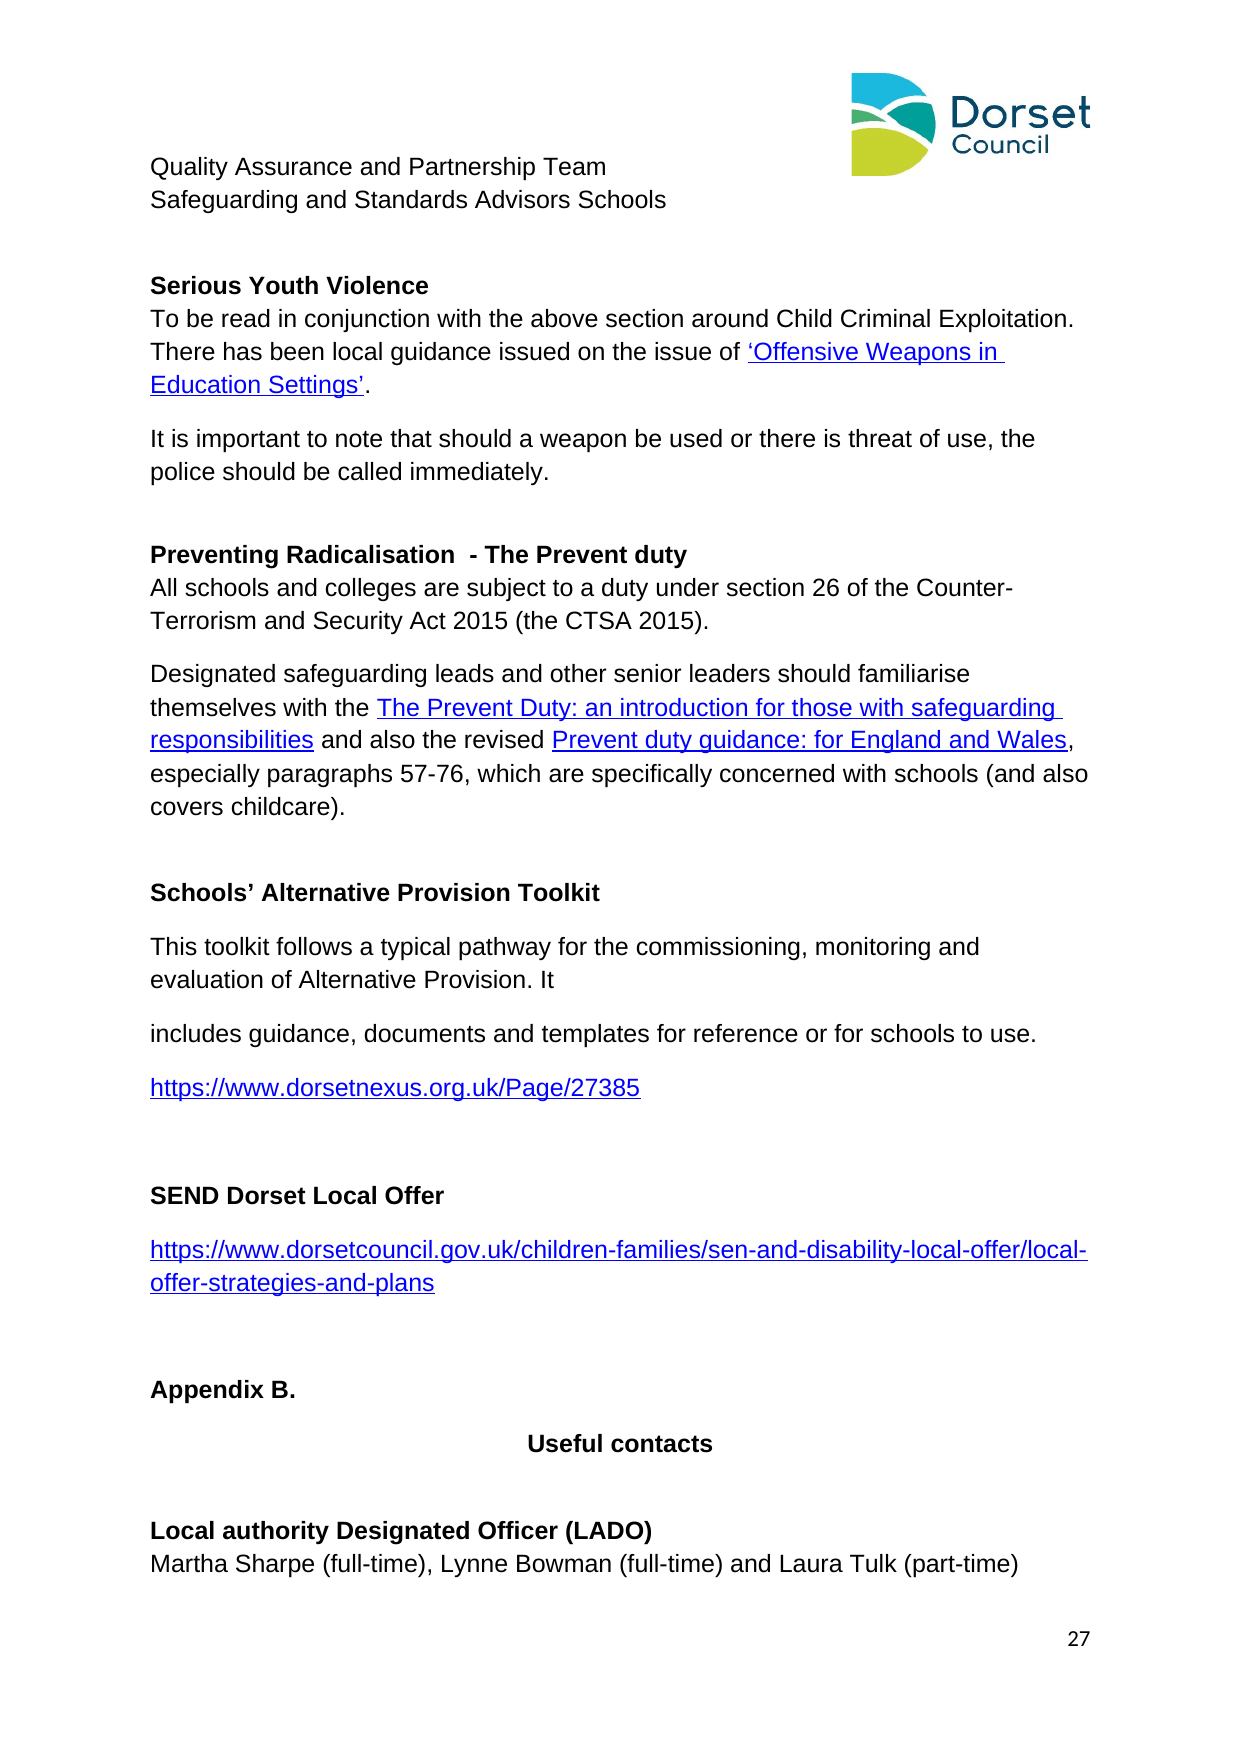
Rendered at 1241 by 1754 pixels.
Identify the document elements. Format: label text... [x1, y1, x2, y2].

text It is important to note that should a weapon be used or there is threat of use, the police should be called immediately. [150, 423, 1090, 485]
text https://www.dorsetcouncil.gov.uk/children-families/sen-and-disability-local-offer/local-offer-strategies-and-plans [150, 1234, 1090, 1296]
text This toolkit follows a typical pathway for the commissioning, monitoring and evaluation of Alternative Provision. It [150, 932, 1090, 994]
picture [851, 73, 1091, 176]
text Useful contacts [150, 1429, 1090, 1458]
text Designated safeguarding leads and other senior leaders should familiarise themselves with the The Prevent Duty: an introduction for those with safeguarding responsibilities and also the revised Prevent duty guidance: for England and Wales, especially paragraphs 57-76, which are specifically concerned with schools (and also covers childcare). [150, 659, 1090, 820]
text To be read in conjunction with the above section around Child Criminal Exploitation. There has been local guidance issued on the issue of ‘Offensive Weapons in Education Settings’. [150, 304, 1090, 398]
subtitle Preventing Radicalisation - The Prevent duty [150, 539, 1090, 568]
text https://www.dorsetnexus.org.uk/Page/27385 [150, 1073, 1090, 1102]
text includes guidance, documents and templates for reference or for schools to use. [150, 1019, 1090, 1048]
text All schools and colleges are subject to a duty under section 26 of the Counter-Terrorism and Security Act 2015 (the CTSA 2015). [150, 573, 1090, 634]
text Schools’ Alternative Provision Toolkit [150, 878, 1090, 907]
text Martha Sharpe (full-time), Lynne Bowman (full-time) and Laura Tulk (part-time) [150, 1549, 1090, 1578]
text SEND Dorset Local Offer [150, 1181, 1090, 1209]
text Appendix B. [150, 1375, 1090, 1404]
text Local authority Designated Officer (LADO) [150, 1516, 1090, 1545]
subtitle Serious Youth Violence [150, 271, 1090, 299]
